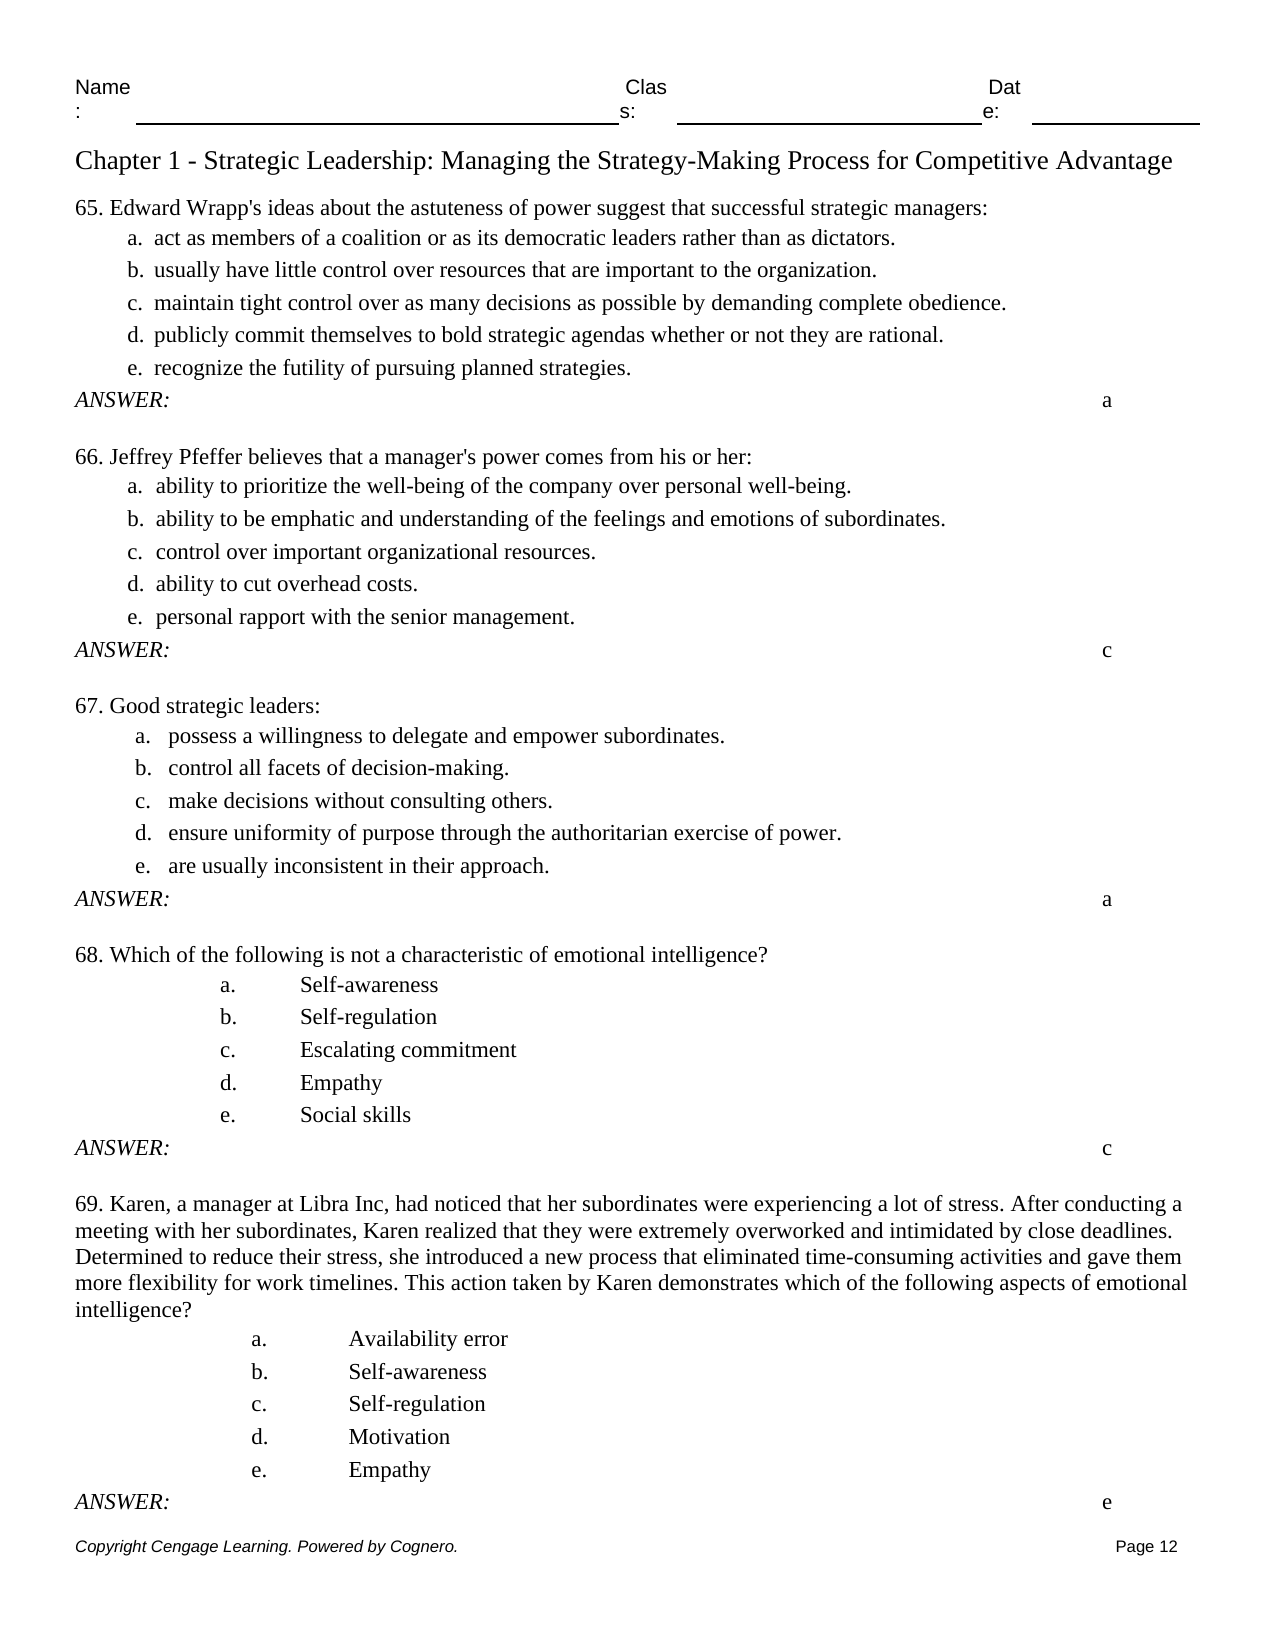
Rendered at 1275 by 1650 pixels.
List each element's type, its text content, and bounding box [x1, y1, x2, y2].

table_header 68. Which of the following is not a characteristic of emotional intelligence? [75, 941, 1200, 1163]
table_header 65. Edward Wrapp's ideas about the astuteness of power suggest that successful strategic managers: [75, 194, 1200, 416]
table_header 69. Karen, a manager at Libra Inc, had noticed that her subordinates were experiencing a lot of stress. After conducting a meeting with her subordinates, Karen realized that they were extremely overworked and intimidated by close deadlines. Determined to reduce their stress, she introduced a new process that eliminated time-consuming activities and gave them more flexibility for work timelines. This action taken by Karen demonstrates which of the following aspects of emotional intelligence? [75, 1190, 1200, 1518]
table_header 67. Good strategic leaders: [75, 692, 1200, 914]
table_header 66. Jeffrey Pfeffer believes that a manager's power comes from his or her: [75, 443, 1200, 665]
